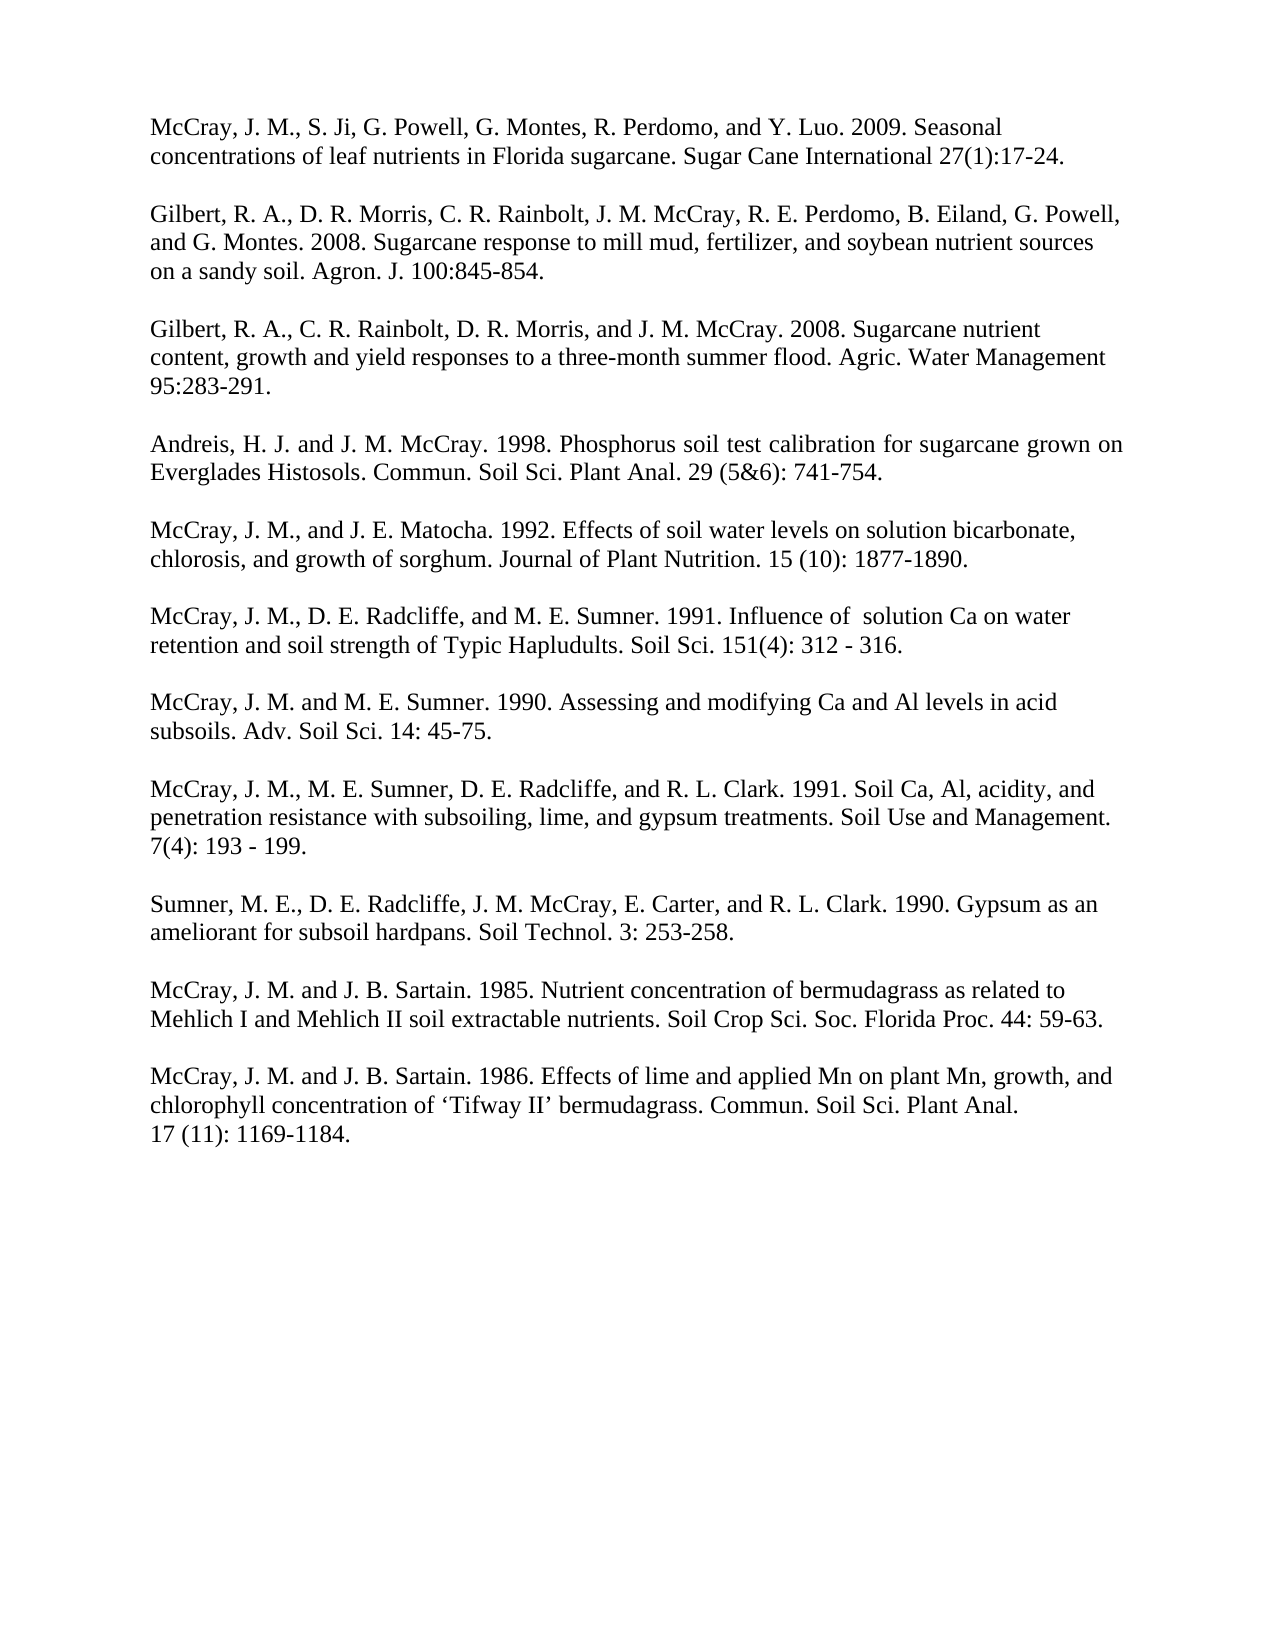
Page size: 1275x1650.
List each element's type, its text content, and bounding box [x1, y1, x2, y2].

text McCray, J. M., D. E. Radcliffe, and M. E. Sumner. 1991. Influence of solution Ca on water retention and soil strength of Typic Hapludults. Soil Sci. 151(4): 312 - 316. [150, 601, 1125, 659]
text McCray, J. M., and J. E. Matocha. 1992. Effects of soil water levels on solution bicarbonate, chlorosis, and growth of sorghum. Journal of Plant Nutrition. 15 (10): 1877-1890. [150, 515, 1125, 572]
text Andreis, H. J. and J. M. McCray. 1998. Phosphorus soil test calibration for sugarcane grown on Everglades Histosols. Commun. Soil Sci. Plant Anal. 29 (5&6): 741-754. [150, 429, 1125, 486]
text Sumner, M. E., D. E. Radcliffe, J. M. McCray, E. Carter, and R. L. Clark. 1990. Gypsum as an ameliorant for subsoil hardpans. Soil Technol. 3: 253-258. [150, 889, 1125, 946]
text McCray, J. M., S. Ji, G. Powell, G. Montes, R. Perdomo, and Y. Luo. 2009. Seasonal concentrations of leaf nutrients in Florida sugarcane. Sugar Cane International 27(1):17-24. [150, 112, 1125, 170]
text McCray, J. M. and J. B. Sartain. 1986. Effects of lime and applied Mn on plant Mn, growth, and chlorophyll concentration of ‘Tifway II’ bermudagrass. Commun. Soil Sci. Plant Anal. [150, 1061, 1125, 1119]
text Gilbert, R. A., C. R. Rainbolt, D. R. Morris, and J. M. McCray. 2008. Sugarcane nutrient content, growth and yield responses to a three-month summer flood. Agric. Water Management 95:283-291. [150, 314, 1125, 400]
text 7(4): 193 - 199. [150, 831, 1125, 860]
text McCray, J. M., M. E. Sumner, D. E. Radcliffe, and R. L. Clark. 1991. Soil Ca, Al, acidity, and penetration resistance with subsoiling, lime, and gypsum treatments. Soil Use and Management. [150, 774, 1125, 831]
text McCray, J. M. and J. B. Sartain. 1985. Nutrient concentration of bermudagrass as related to Mehlich I and Mehlich II soil extractable nutrients. Soil Crop Sci. Soc. Florida Proc. 44: 59-63. [150, 975, 1125, 1032]
text 17 (11): 1169-1184. [150, 1119, 1125, 1147]
text McCray, J. M. and M. E. Sumner. 1990. Assessing and modifying Ca and Al levels in acid subsoils. Adv. Soil Sci. 14: 45-75. [150, 687, 1125, 745]
text Gilbert, R. A., D. R. Morris, C. R. Rainbolt, J. M. McCray, R. E. Perdomo, B. Eiland, G. Powell, and G. Montes. 2008. Sugarcane response to mill mud, fertilizer, and soybean nutrient sources on a sandy soil. Agron. J. 100:845-854. [150, 199, 1125, 285]
